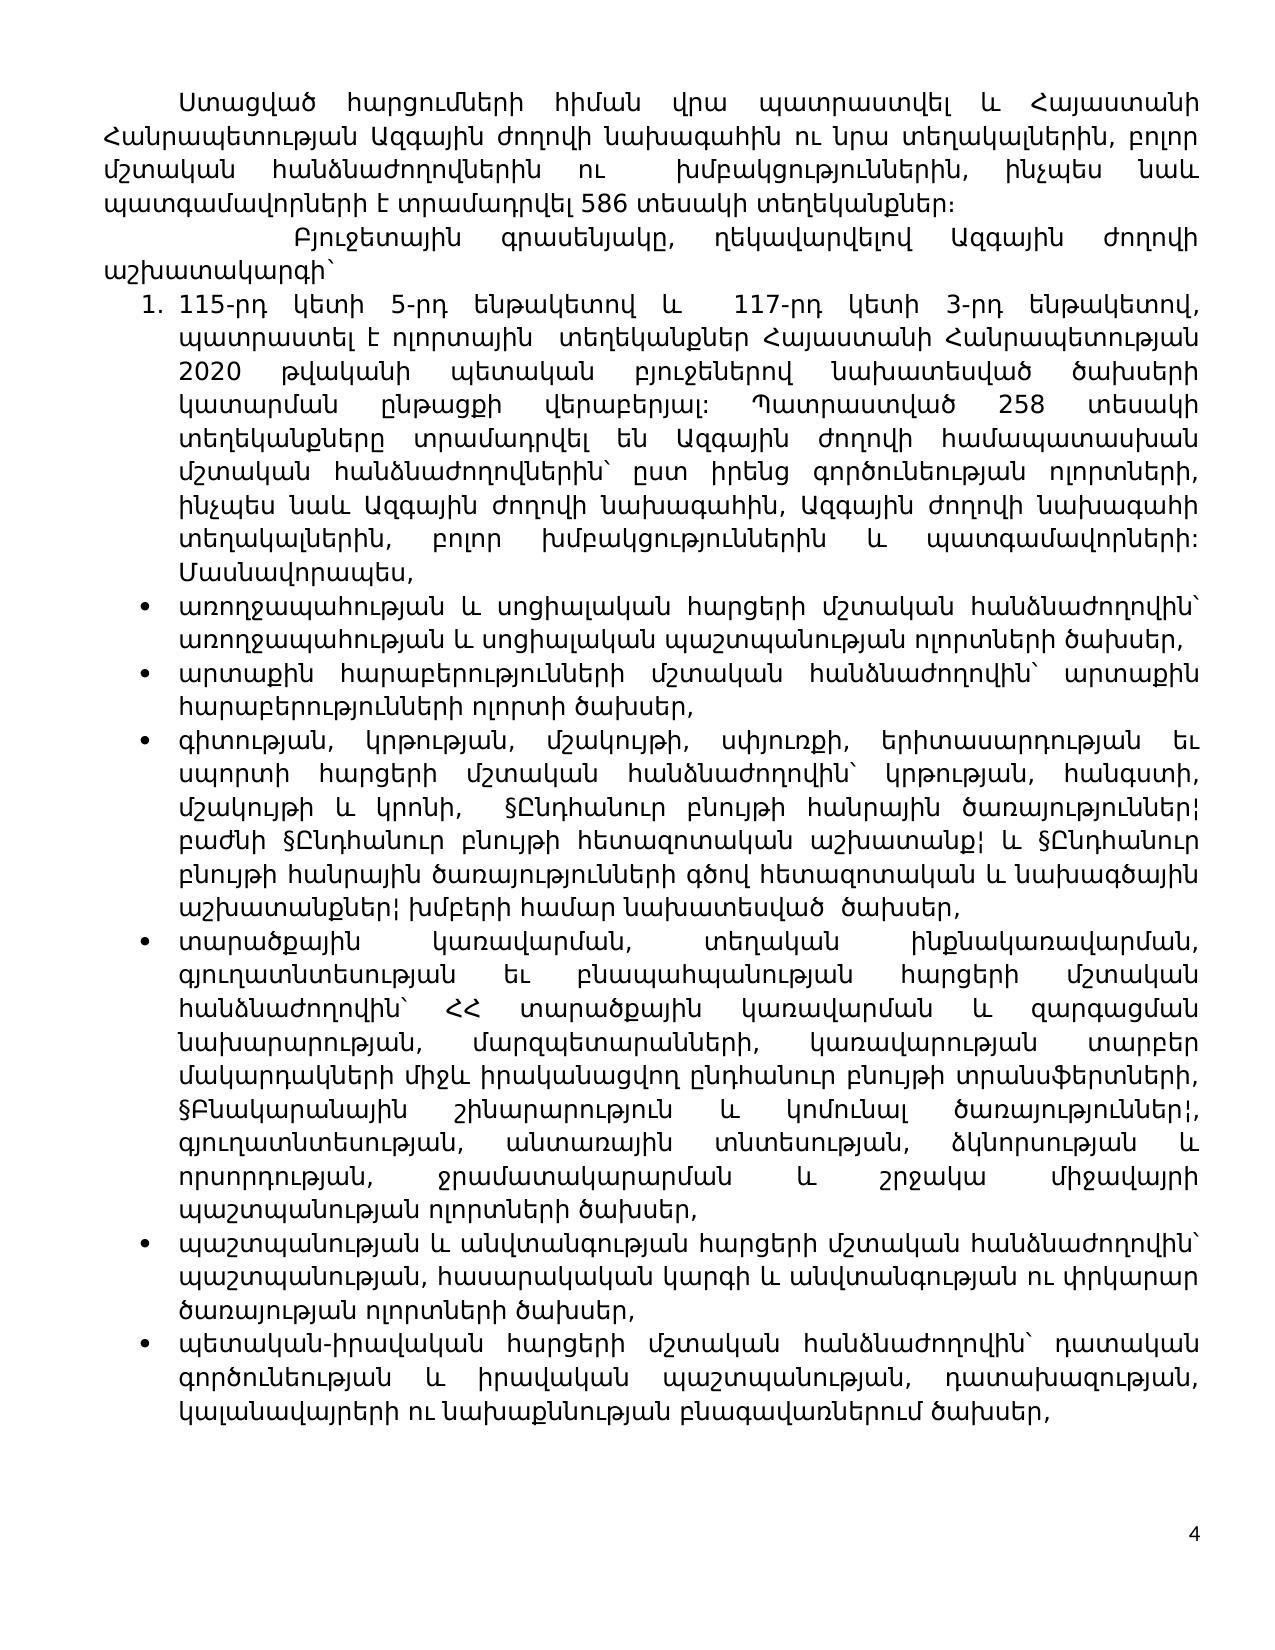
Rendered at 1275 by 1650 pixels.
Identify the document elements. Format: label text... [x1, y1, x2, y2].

list պետական-իրավական հարցերի մշտական հանձնաժողովին՝ դատական գործունեության և իրավական պաշտպանության, դատախազության, կալանավայրերի ու նախաքննության բնագավառներում ծախսեր, [141, 1330, 1200, 1426]
list գիտության, կրթության, մշակույթի, սփյուռքի, երիտասարդության եւ սպորտի հարցերի մշտական հանձնաժողովին՝ կրթության, հանգստի, մշակույթի և կրոնի, §Ընդհանուր բնույթի հանրային ծառայություններ¦ բաժնի §Ընդհանուր բնույթի հետազոտական աշխատանք¦ և §Ընդհանուր բնույթի հանրային ծառայությունների գծով հետազոտական և նախագծային աշխատանքներ¦ խմբերի համար նախատեսված ծախսեր, [141, 726, 1200, 923]
text Բյուջետային գրասենյակը, ղեկավարվելով Ազգային ժողովի աշխատակարգի` [103, 223, 1200, 286]
list պաշտպանության և անվտանգության հարցերի մշտական հանձնաժողովին՝ պաշտպանության, հասարակական կարգի և անվտանգության ու փրկարար ծառայության ոլորտների ծախսեր, [141, 1229, 1200, 1325]
list տարածքային կառավարման, տեղական ինքնակառավարման, գյուղատնտեսության եւ բնապահպանության հարցերի մշտական հանձնաժողովին՝ ՀՀ տարածքային կառավարման և զարգացման նախարարության, մարզպետարանների, կառավարության տարբեր մակարդակների միջև իրականացվող ընդհանուր բնույթի տրանսֆերտների, §Բնակարանային շինարարություն և կոմունալ ծառայություններ¦, գյուղատնտեսության, անտառային տնտեսության, ձկնորսության և որսորդության, ջրամատակարարման և շրջակա միջավայրի պաշտպանության ոլորտների ծախսեր, [141, 927, 1200, 1225]
list 115-րդ կետի 5-րդ ենթակետով և 117-րդ կետի 3-րդ ենթակետով, պատրաստել է ոլորտային տեղեկանքներ Հայաստանի Հանրապետության 2020 թվականի պետական բյուջեներով նախատեսված ծախսերի կատարման ընթացքի վերաբերյալ: Պատրաստված 258 տեսակի տեղեկանքները տրամադրվել են Ազգային ժողովի համապատասխան մշտական հանձնաժողովներին՝ ըստ իրենց գործունեության ոլորտների, ինչպես նաև Ազգային ժողովի նախագահին, Ազգային ժողովի նախագահի տեղակալներին, բոլոր խմբակցություններին և պատգամավորների: Մասնավորապես, [141, 290, 1200, 587]
list արտաքին հարաբերությունների մշտական հանձնաժողովին՝ արտաքին հարաբերությունների ոլորտի ծախսեր, [141, 659, 1200, 722]
list առողջապահության և սոցիալական հարցերի մշտական հանձնաժողովին՝ առողջապահության և սոցիալական պաշտպանության ոլորտների ծախսեր, [141, 592, 1200, 654]
text Ստացված հարցումների հիման վրա պատրաստվել և Հայաստանի Հանրապետության Ազգային ժողովի նախագահին ու նրա տեղակալներին, բոլոր մշտական հանձնաժողովներին ու խմբակցություններին, ինչպես նաև պատգամավորների է տրամադրվել 586 տեսակի տեղեկանքներ։ [103, 89, 1200, 218]
